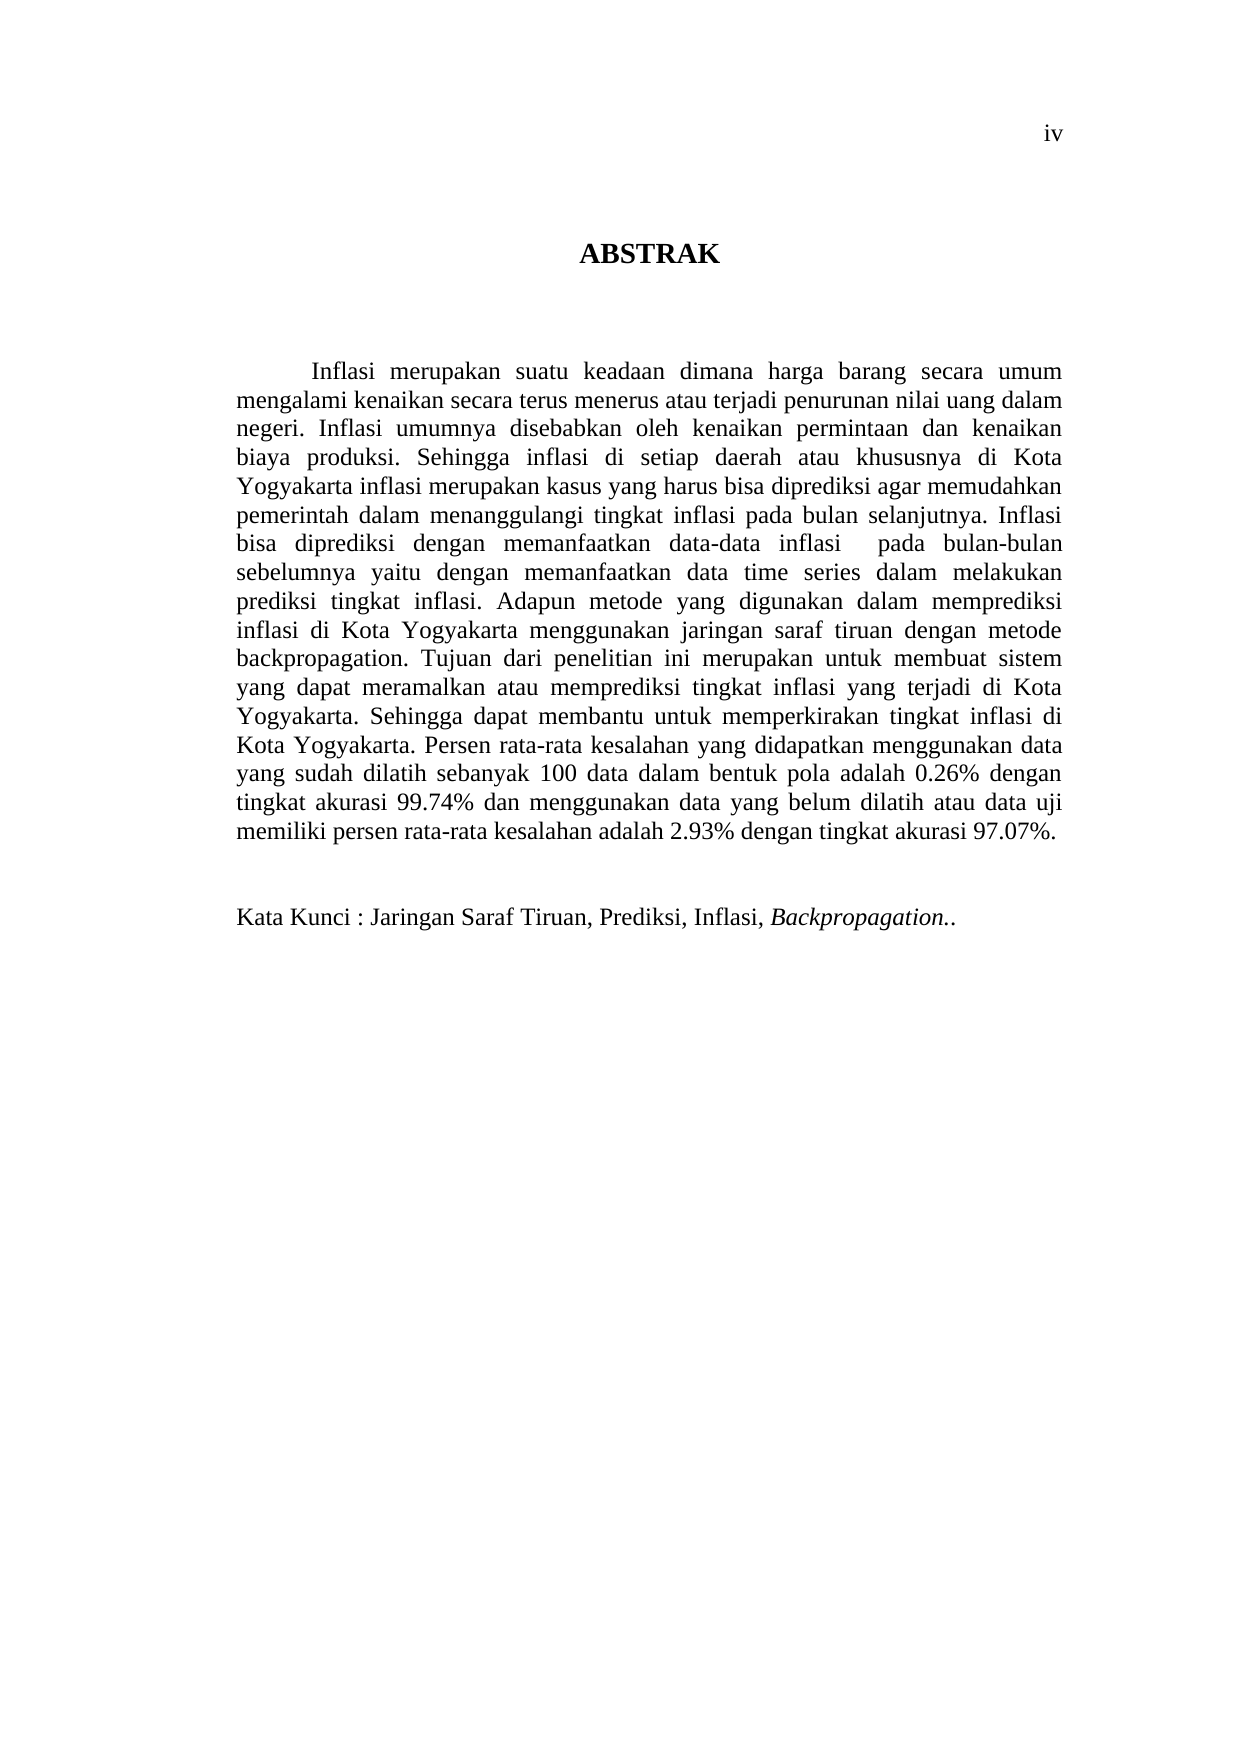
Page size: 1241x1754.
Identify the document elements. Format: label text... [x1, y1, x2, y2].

subtitle ABSTRAK [236, 236, 1063, 270]
text Kata Kunci : Jaringan Saraf Tiruan, Prediksi, Inflasi, Backpropagation.. [236, 902, 1063, 931]
text Inflasi merupakan suatu keadaan dimana harga barang secara umum mengalami kenaikan secara terus menerus atau terjadi penurunan nilai uang dalam negeri. Inflasi umumnya disebabkan oleh kenaikan permintaan dan kenaikan biaya produksi. Sehingga inflasi di setiap daerah atau khususnya di Kota Yogyakarta inflasi merupakan kasus yang harus bisa diprediksi agar memudahkan pemerintah dalam menanggulangi tingkat inflasi pada bulan selanjutnya. Inflasi bisa diprediksi dengan memanfaatkan data-data inflasi pada bulan-bulan sebelumnya yaitu dengan memanfaatkan data time series dalam melakukan prediksi tingkat inflasi. Adapun metode yang digunakan dalam memprediksi inflasi di Kota Yogyakarta menggunakan jaringan saraf tiruan dengan metode backpropagation. Tujuan dari penelitian ini merupakan untuk membuat sistem yang dapat meramalkan atau memprediksi tingkat inflasi yang terjadi di Kota Yogyakarta. Sehingga dapat membantu untuk memperkirakan tingkat inflasi di Kota Yogyakarta. Persen rata-rata kesalahan yang didapatkan menggunakan data yang sudah dilatih sebanyak 100 data dalam bentuk pola adalah 0.26% dengan tingkat akurasi 99.74% dan menggunakan data yang belum dilatih atau data uji memiliki persen rata-rata kesalahan adalah 2.93% dengan tingkat akurasi 97.07%. [236, 356, 1063, 845]
